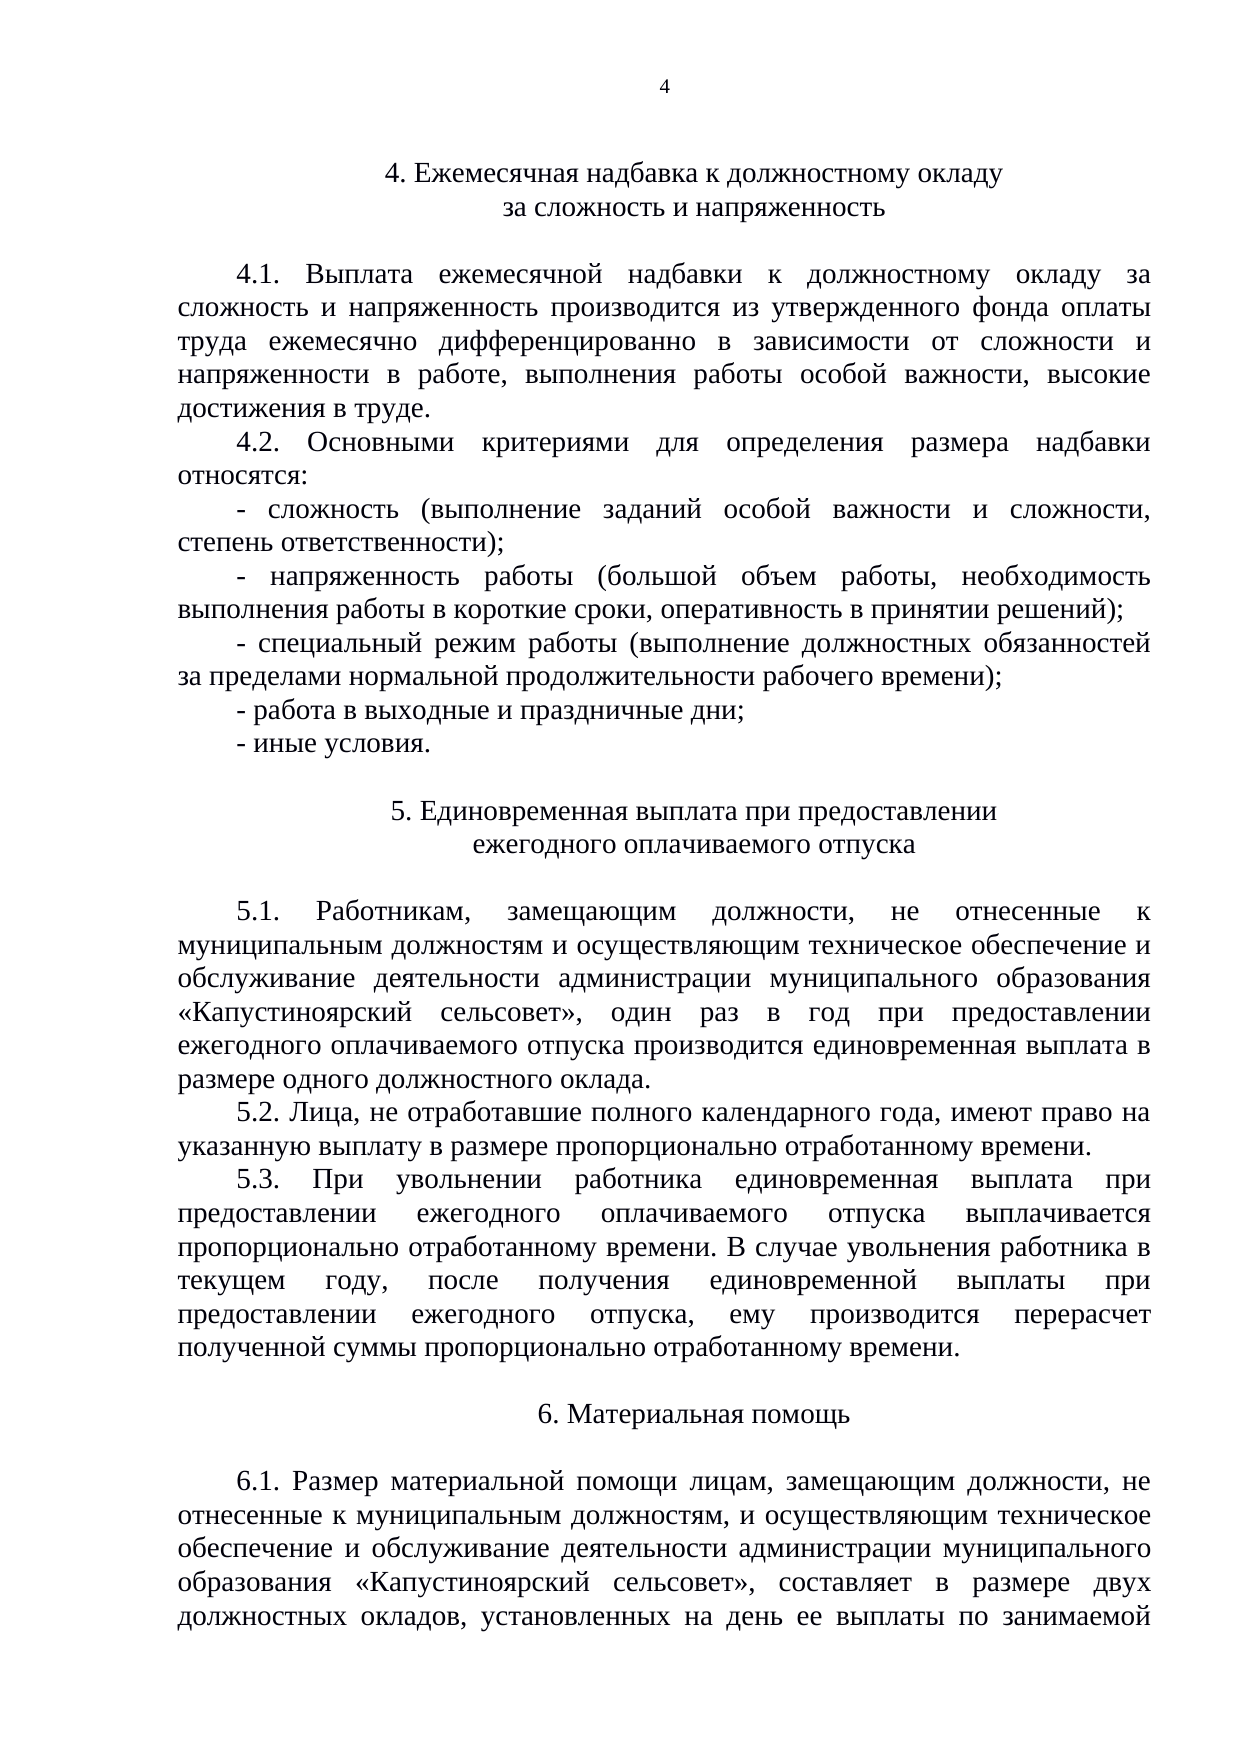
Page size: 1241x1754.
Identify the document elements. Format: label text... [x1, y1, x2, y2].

text 5.1. Работникам, замещающим должности, не отнесенные к муниципальным должностям и осуществляющим техническое обеспечение и обслуживание деятельности администрации муниципального образования «Капустиноярский сельсовет», один раз в год при предоставлении ежегодного оплачиваемого отпуска производится единовременная выплата в размере одного должностного оклада. [177, 893, 1152, 1094]
text - сложность (выполнение заданий особой важности и сложности, степень ответственности); [177, 491, 1152, 558]
text ежегодного оплачиваемого отпуска [177, 826, 1152, 860]
text 5. Единовременная выплата при предоставлении [177, 793, 1152, 826]
text 5.2. Лица, не отработавшие полного календарного года, имеют право на указанную выплату в размере пропорционально отработанному времени. [177, 1094, 1152, 1162]
text 5.3. При увольнении работника единовременная выплата при предоставлении ежегодного оплачиваемого отпуска выплачивается пропорционально отработанному времени. В случае увольнения работника в текущем году, после получения единовременной выплаты при предоставлении ежегодного отпуска, ему производится перерасчет полученной суммы пропорционально отработанному времени. [177, 1162, 1152, 1363]
text - специальный режим работы (выполнение должностных обязанностей за пределами нормальной продолжительности рабочего времени); [177, 625, 1152, 692]
text за сложность и напряженность [177, 189, 1152, 222]
text 6. Материальная помощь [177, 1396, 1152, 1430]
text 4.2. Основными критериями для определения размера надбавки относятся: [177, 424, 1152, 491]
text 4. Ежемесячная надбавка к должностному окладу [177, 155, 1152, 189]
text 4.1. Выплата ежемесячной надбавки к должностному окладу за сложность и напряженность производится из утвержденного фонда оплаты труда ежемесячно дифференцированно в зависимости от сложности и напряженности в работе, выполнения работы особой важности, высокие достижения в труде. [177, 256, 1152, 424]
text - работа в выходные и праздничные дни; [177, 692, 1152, 726]
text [177, 1463, 1152, 1631]
text - напряженность работы (большой объем работы, необходимость выполнения работы в короткие сроки, оперативность в принятии решений); [177, 558, 1152, 625]
text - иные условия. [177, 726, 1152, 759]
